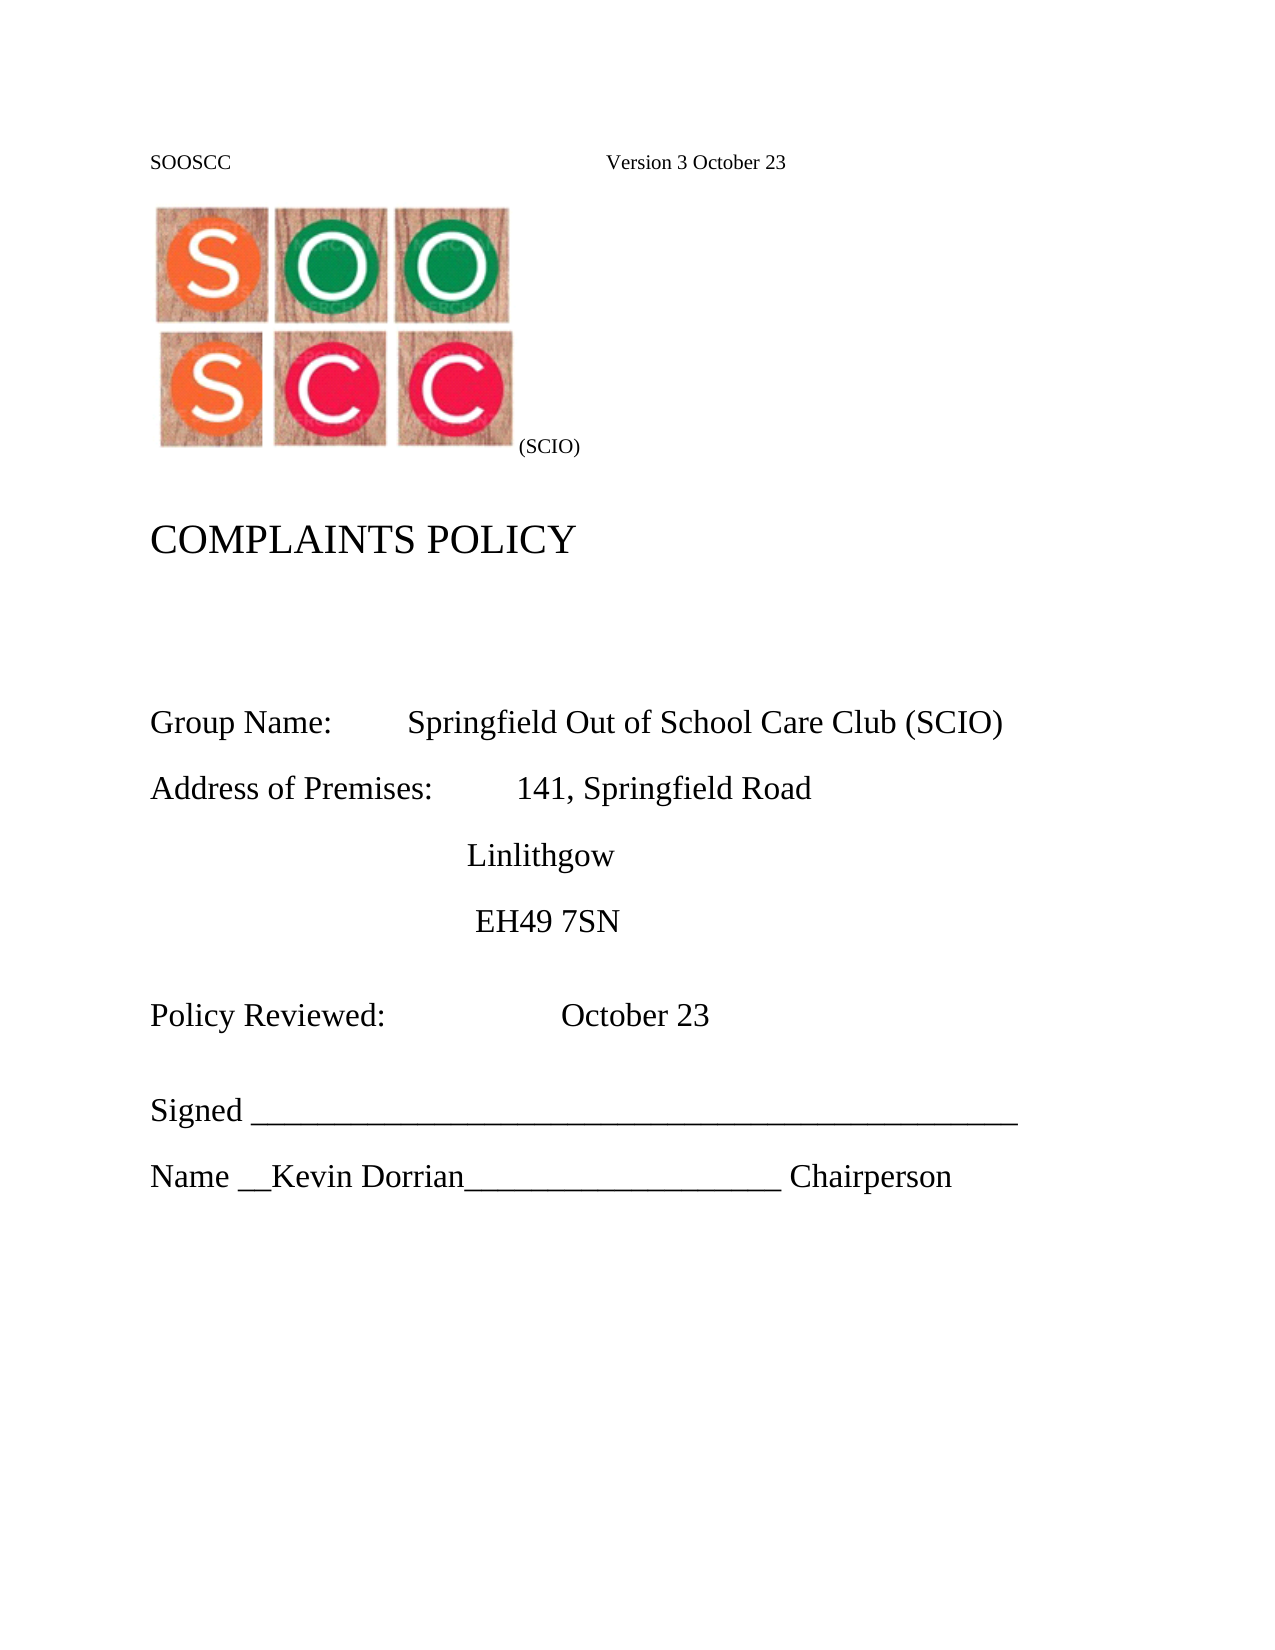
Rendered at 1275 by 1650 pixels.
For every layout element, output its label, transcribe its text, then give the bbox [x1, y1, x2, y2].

text Group Name: Springfield Out of School Care Club (SCIO) [150, 702, 1125, 741]
picture [150, 202, 519, 454]
text Signed ______________________________________________ [150, 1090, 1125, 1128]
text EH49 7SN [150, 901, 1125, 940]
text Policy Reviewed: October 23 [150, 996, 1125, 1034]
text Address of Premises: 141, Springfield Road [150, 769, 1125, 807]
text SOOSCC Version 3 October 23 [150, 150, 1125, 174]
text Name __Kevin Dorrian___________________ Chairperson [150, 1156, 1125, 1195]
text COMPLAINTS POLICY [150, 514, 1125, 562]
text Linlithgow [150, 835, 1125, 873]
